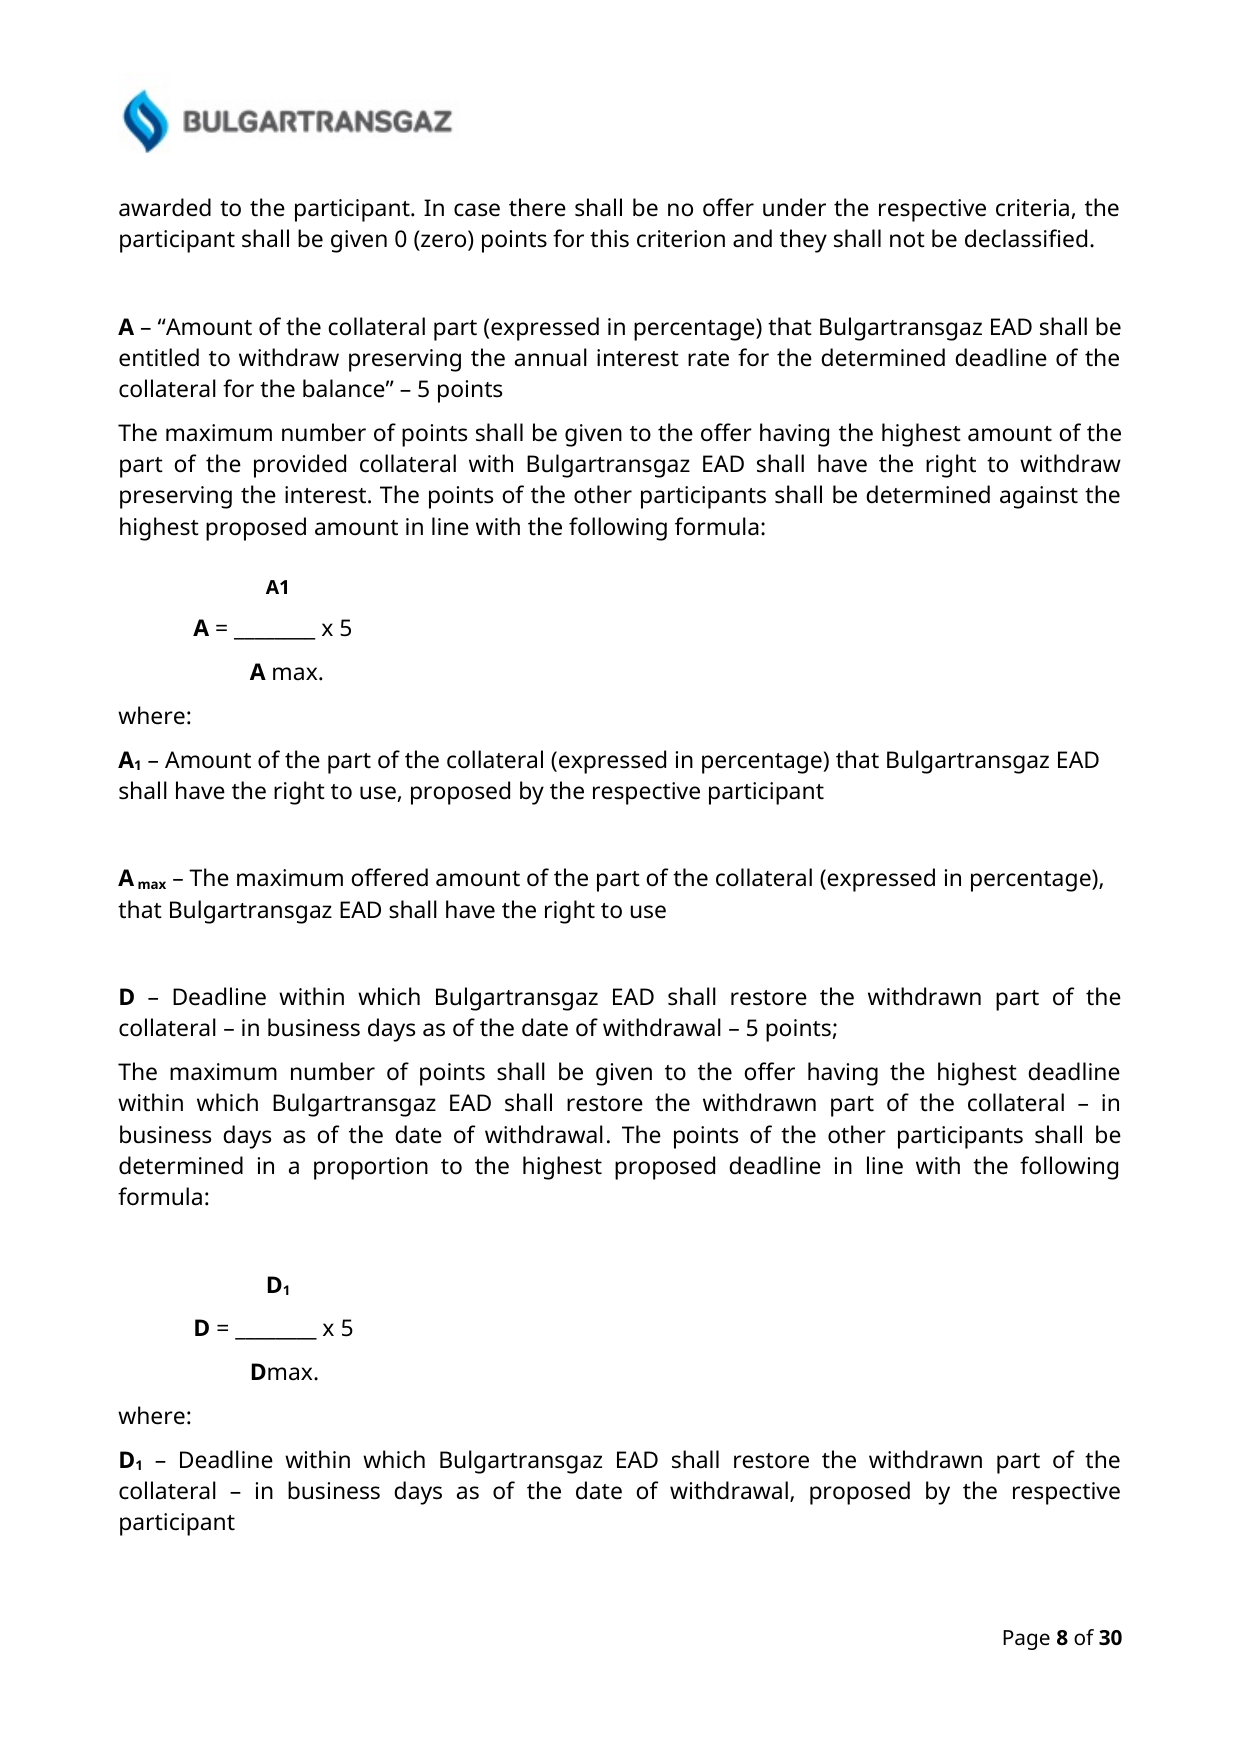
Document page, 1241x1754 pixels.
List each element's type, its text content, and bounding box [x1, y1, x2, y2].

text where: [118, 1400, 1122, 1431]
text where: [118, 700, 1122, 731]
text A max – The maximum offered amount of the part of the collateral (expressed in percentage), that Bulgartransgaz EAD shall have the right to use [118, 862, 1122, 925]
text The maximum number of points shall be given to the offer having the highest amount of the part of the provided collateral with Bulgartransgaz EAD shall have the right to withdraw preserving the interest. The points of the other participants shall be determined against the highest proposed amount in line with the following formula: [118, 417, 1122, 542]
text A = ________ х 5 [133, 612, 1122, 644]
text A1 [192, 554, 1122, 600]
text D = ________ х 5 [133, 1312, 1122, 1344]
text A1 – Amount of the part of the collateral (expressed in percentage) that Bulgartransgaz EAD shall have the right to use, proposed by the respective participant [118, 744, 1122, 806]
picture [118, 73, 486, 168]
text D1 [192, 1269, 1122, 1300]
text A – “Amount of the collateral part (expressed in percentage) that Bulgartransgaz EAD shall be entitled to withdraw preserving the annual interest rate for the determined deadline of the collateral for the balance” – 5 points [118, 311, 1122, 404]
text A max. [118, 656, 1122, 687]
text D – Deadline within which Bulgartransgaz EAD shall restore the withdrawn part of the collateral – in business days as of the date of withdrawal – 5 points; [118, 981, 1122, 1044]
text The maximum number of points shall be given to the offer having the highest deadline within which Bulgartransgaz EAD shall restore the withdrawn part of the collateral – in business days as of the date of withdrawal. The points of the other participants shall be determined in a proportion to the highest proposed deadline in line with the following formula: [118, 1056, 1122, 1212]
text D1 – Deadline within which Bulgartransgaz EAD shall restore the withdrawn part of the collateral – in business days as of the date of withdrawal, proposed by the respective participant [118, 1444, 1122, 1537]
text Dmax. [118, 1356, 1122, 1387]
